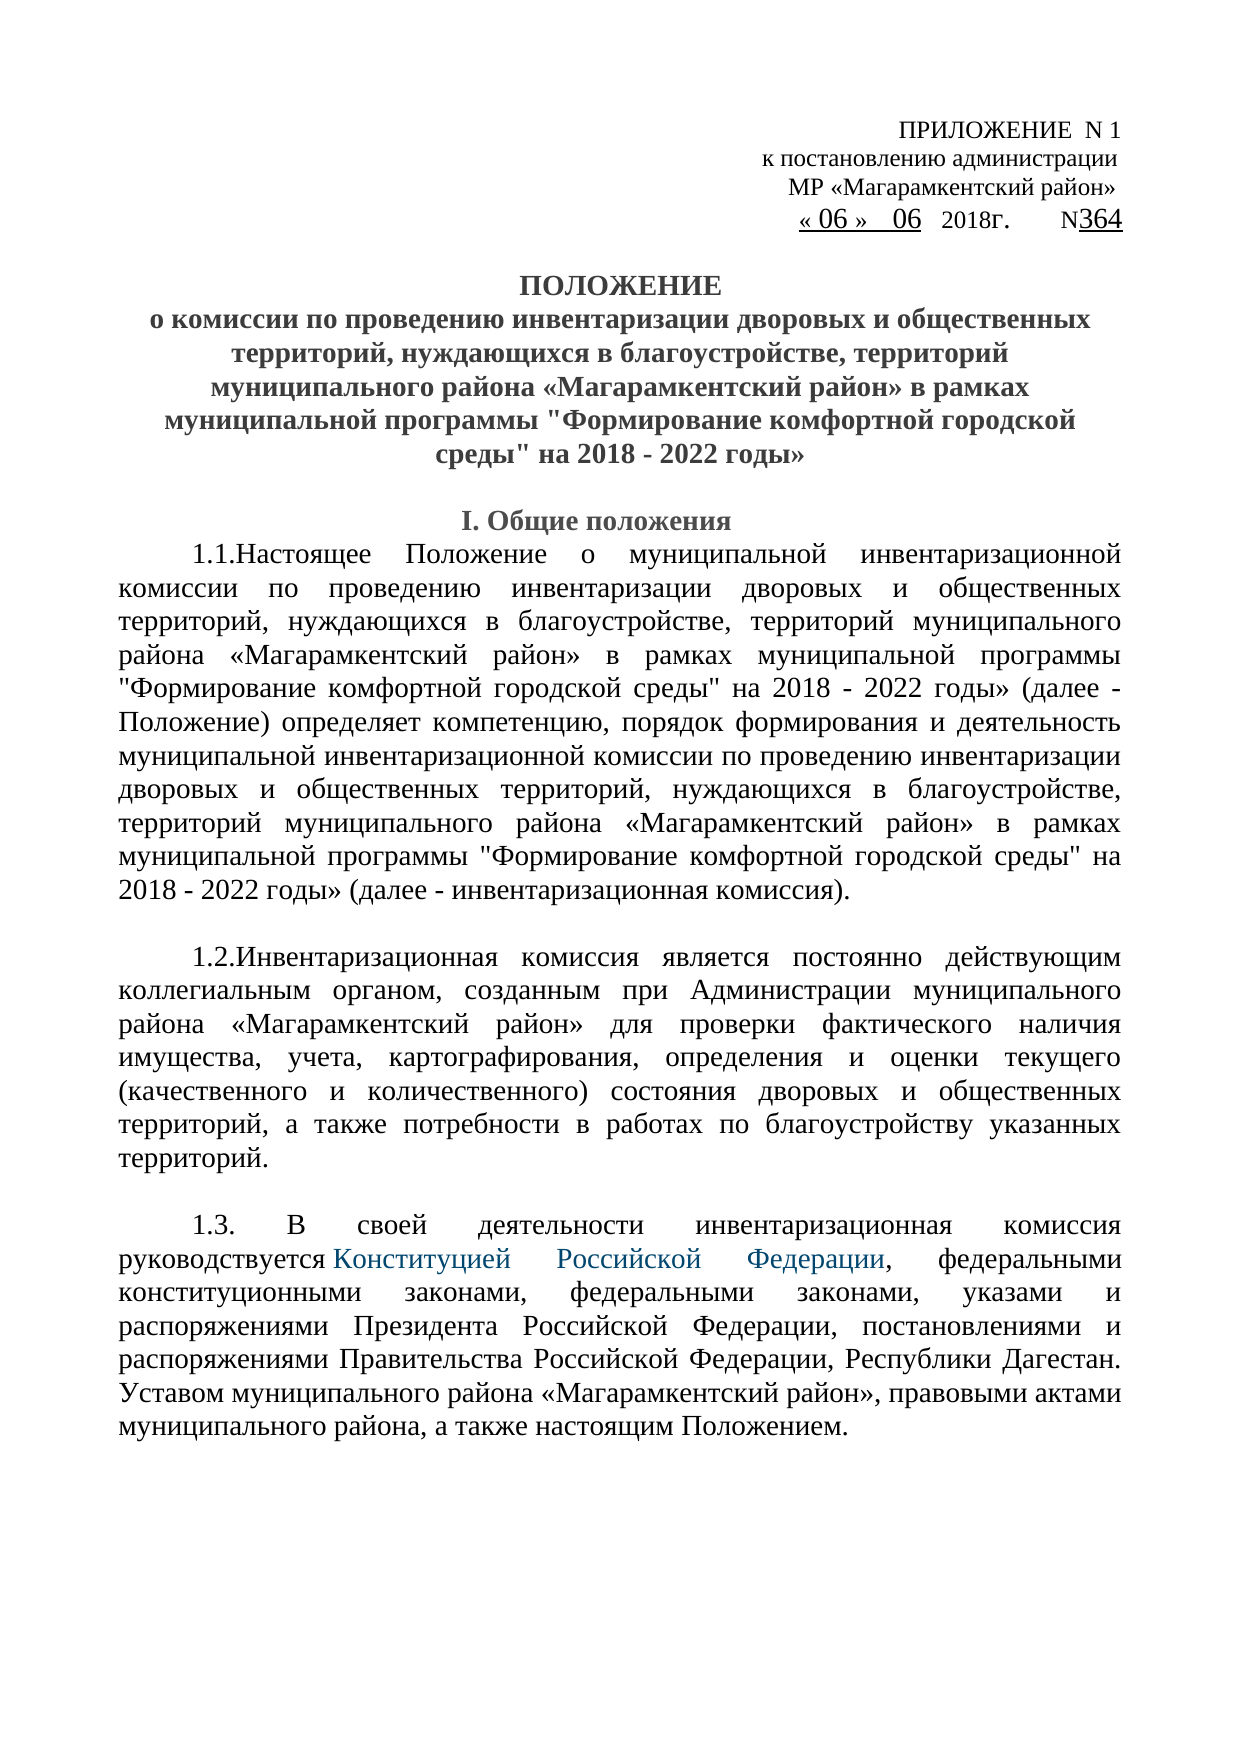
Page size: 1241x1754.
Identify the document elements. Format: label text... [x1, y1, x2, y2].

text 1.1.Настоящее Положение о муниципальной инвентаризационной комиссии по проведению инвентаризации дворовых и общественных территорий, нуждающихся в благоустройстве, территорий муниципального района «Магарамкентский район» в рамках муниципальной программы "Формирование комфортной городской среды" на 2018 - 2022 годы» (далее - Положение) определяет компетенцию, порядок формирования и деятельность муниципальной инвентаризационной комиссии по проведению инвентаризации дворовых и общественных территорий, нуждающихся в благоустройстве, территорий муниципального района «Магарамкентский район» в рамках муниципальной программы "Формирование комфортной городской среды" на 2018 - 2022 годы» (далее - инвентаризационная комиссия). [118, 536, 1122, 905]
text ПОЛОЖЕНИЕ [118, 234, 1122, 302]
text о комиссии по проведению инвентаризации дворовых и общественных территорий, нуждающихся в благоустройстве, территорий муниципального района «Магарамкентский район» в рамках муниципальной программы "Формирование комфортной городской среды" на 2018 - 2022 годы» [118, 302, 1122, 469]
text 1.2.Инвентаризационная комиссия является постоянно действующим коллегиальным органом, созданным при Администрации муниципального района «Магарамкентский район» для проверки фактического наличия имущества, учета, картографирования, определения и оценки текущего (качественного и количественного) состояния дворовых и общественных территорий, а также потребности в работах по благоустройству указанных территорий. [118, 939, 1122, 1174]
text ПРИЛОЖЕНИЕ N 1 к постановлению администрации [118, 115, 1122, 172]
text I. Общие положения [118, 503, 1122, 536]
text МР «Магарамкентский район» « 06 » 06 2018г. N364 [118, 172, 1122, 234]
text 1.3. В своей деятельности инвентаризационная комиссия руководствуется Конституцией Российской Федерации, федеральными конституционными законами, федеральными законами, указами и распоряжениями Президента Российской Федерации, постановлениями и распоряжениями Правительства Российской Федерации, Республики Дагестан. Уставом муниципального района «Магарамкентский район», правовыми актами муниципального района, а также настоящим Положением. [118, 1207, 1122, 1442]
